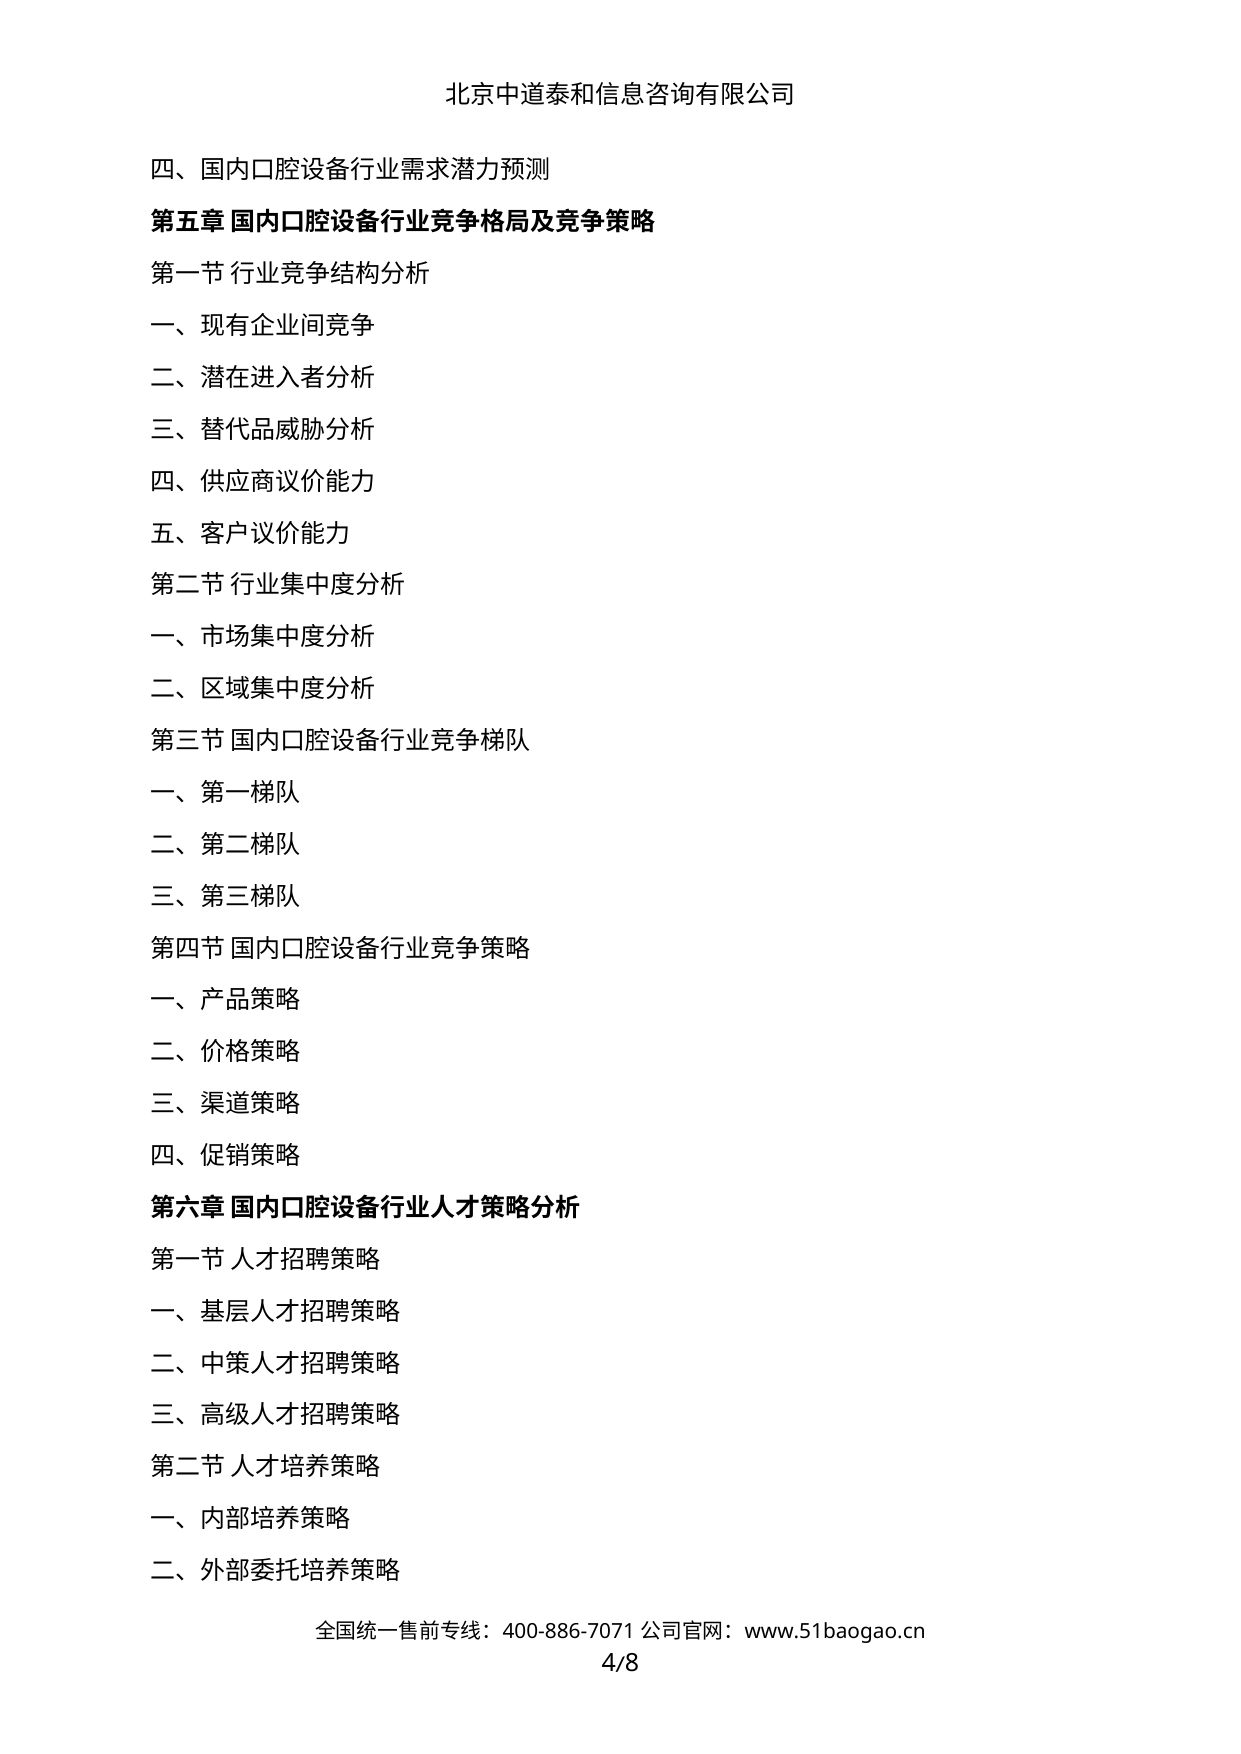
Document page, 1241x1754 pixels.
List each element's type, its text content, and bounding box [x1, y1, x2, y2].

text 第五章 国内口腔设备行业竞争格局及竞争策略 [150, 202, 1090, 238]
text 第三节 国内口腔设备行业竞争梯队 [150, 721, 1090, 757]
text 三、第三梯队 [150, 876, 1090, 912]
text 第二节 人才培养策略 [150, 1447, 1090, 1483]
text 三、高级人才招聘策略 [150, 1395, 1090, 1431]
text 二、区域集中度分析 [150, 669, 1090, 705]
text 二、潜在进入者分析 [150, 357, 1090, 394]
text 一、产品策略 [150, 980, 1090, 1016]
text 四、促销策略 [150, 1136, 1090, 1172]
text 五、客户议价能力 [150, 513, 1090, 549]
text 二、第二梯队 [150, 824, 1090, 861]
text 第一节 行业竞争结构分析 [150, 254, 1090, 290]
text 一、内部培养策略 [150, 1499, 1090, 1535]
text 一、市场集中度分析 [150, 617, 1090, 653]
text 四、国内口腔设备行业需求潜力预测 [150, 150, 1090, 186]
text 第一节 人才招聘策略 [150, 1239, 1090, 1276]
text 一、第一梯队 [150, 772, 1090, 809]
text 三、渠道策略 [150, 1084, 1090, 1120]
text 一、基层人才招聘策略 [150, 1291, 1090, 1327]
text 二、中策人才招聘策略 [150, 1343, 1090, 1379]
text 第六章 国内口腔设备行业人才策略分析 [150, 1187, 1090, 1224]
text 第四节 国内口腔设备行业竞争策略 [150, 928, 1090, 964]
text 第二节 行业集中度分析 [150, 565, 1090, 601]
text 二、价格策略 [150, 1032, 1090, 1068]
text 一、现有企业间竞争 [150, 306, 1090, 342]
text 二、外部委托培养策略 [150, 1551, 1090, 1587]
text 四、供应商议价能力 [150, 461, 1090, 497]
text 三、替代品威胁分析 [150, 409, 1090, 446]
